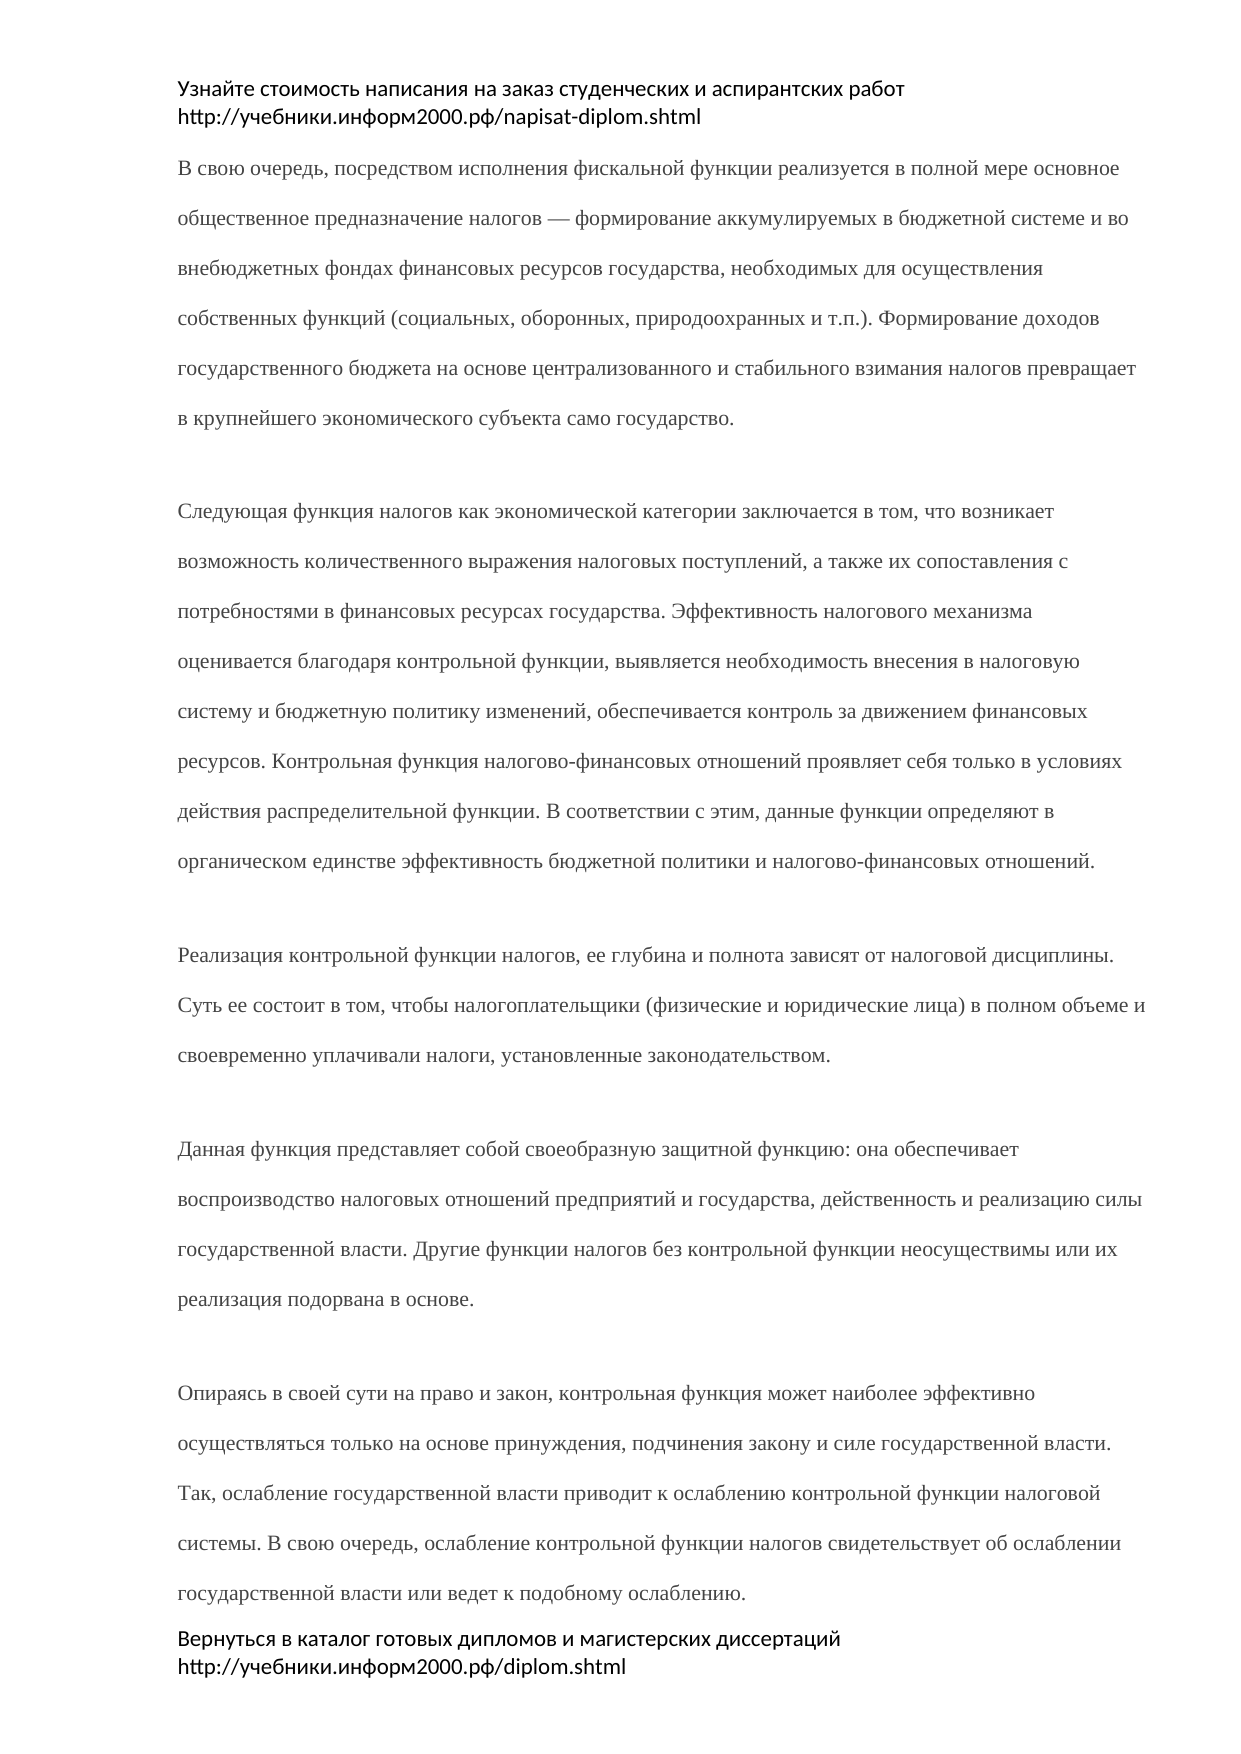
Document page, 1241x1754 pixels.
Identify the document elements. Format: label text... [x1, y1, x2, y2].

text Опираясь в своей сути на право и закон, контрольная функция может наиболее эффективно осуществляться только на основе принуждения, подчинения закону и силе государственной власти. Так, ослабление государственной власти приводит к ослаблению контрольной функции налоговой системы. В свою очередь, ослабление контрольной функции налогов свидетельствует об ослаблении государственной власти или ведет к подобному ослаблению. [177, 1355, 1152, 1605]
text В свою очередь, посредством исполнения фискальной функции реализуется в полной мере основное общественное предназначение налогов — формирование аккумулируемых в бюджетной системе и во внебюджетных фондах финансовых ресурсов государства, необходимых для осуществления собственных функций (социальных, оборонных, природоохранных и т.п.). Формирование доходов государственного бюджета на основе централизованного и стабильного взимания налогов превращает в крупнейшего экономического субъекта само государство. [177, 130, 1152, 430]
text Следующая функция налогов как экономической категории заключается в том, что возникает возможность количественного выражения налоговых поступлений, а также их сопоставления с потребностями в финансовых ресурсах государства. Эффективность налогового механизма оценивается благодаря контрольной функции, выявляется необходимость внесения в налоговую систему и бюджетную политику изменений, обеспечивается контроль за движением финансовых ресурсов. Контрольная функция налогово-финансовых отношений проявляет себя только в условиях действия распределительной функции. В соответствии с этим, данные функции определяют в органическом единстве эффективность бюджетной политики и налогово-финансовых отношений. [177, 473, 1152, 873]
text Данная функция представляет собой своеобразную защитной функцию: она обеспечивает воспроизводство налоговых отношений предприятий и государства, действенность и реализацию силы государственной власти. Другие функции налогов без контрольной функции неосуществимы или их реализация подорвана в основе. [177, 1111, 1152, 1311]
text Реализация контрольной функции налогов, ее глубина и полнота зависят от налоговой дисциплины. Суть ее состоит в том, чтобы налогоплательщики (физические и юридические лица) в полном объеме и своевременно уплачивали налоги, установленные законодательством. [177, 917, 1152, 1067]
